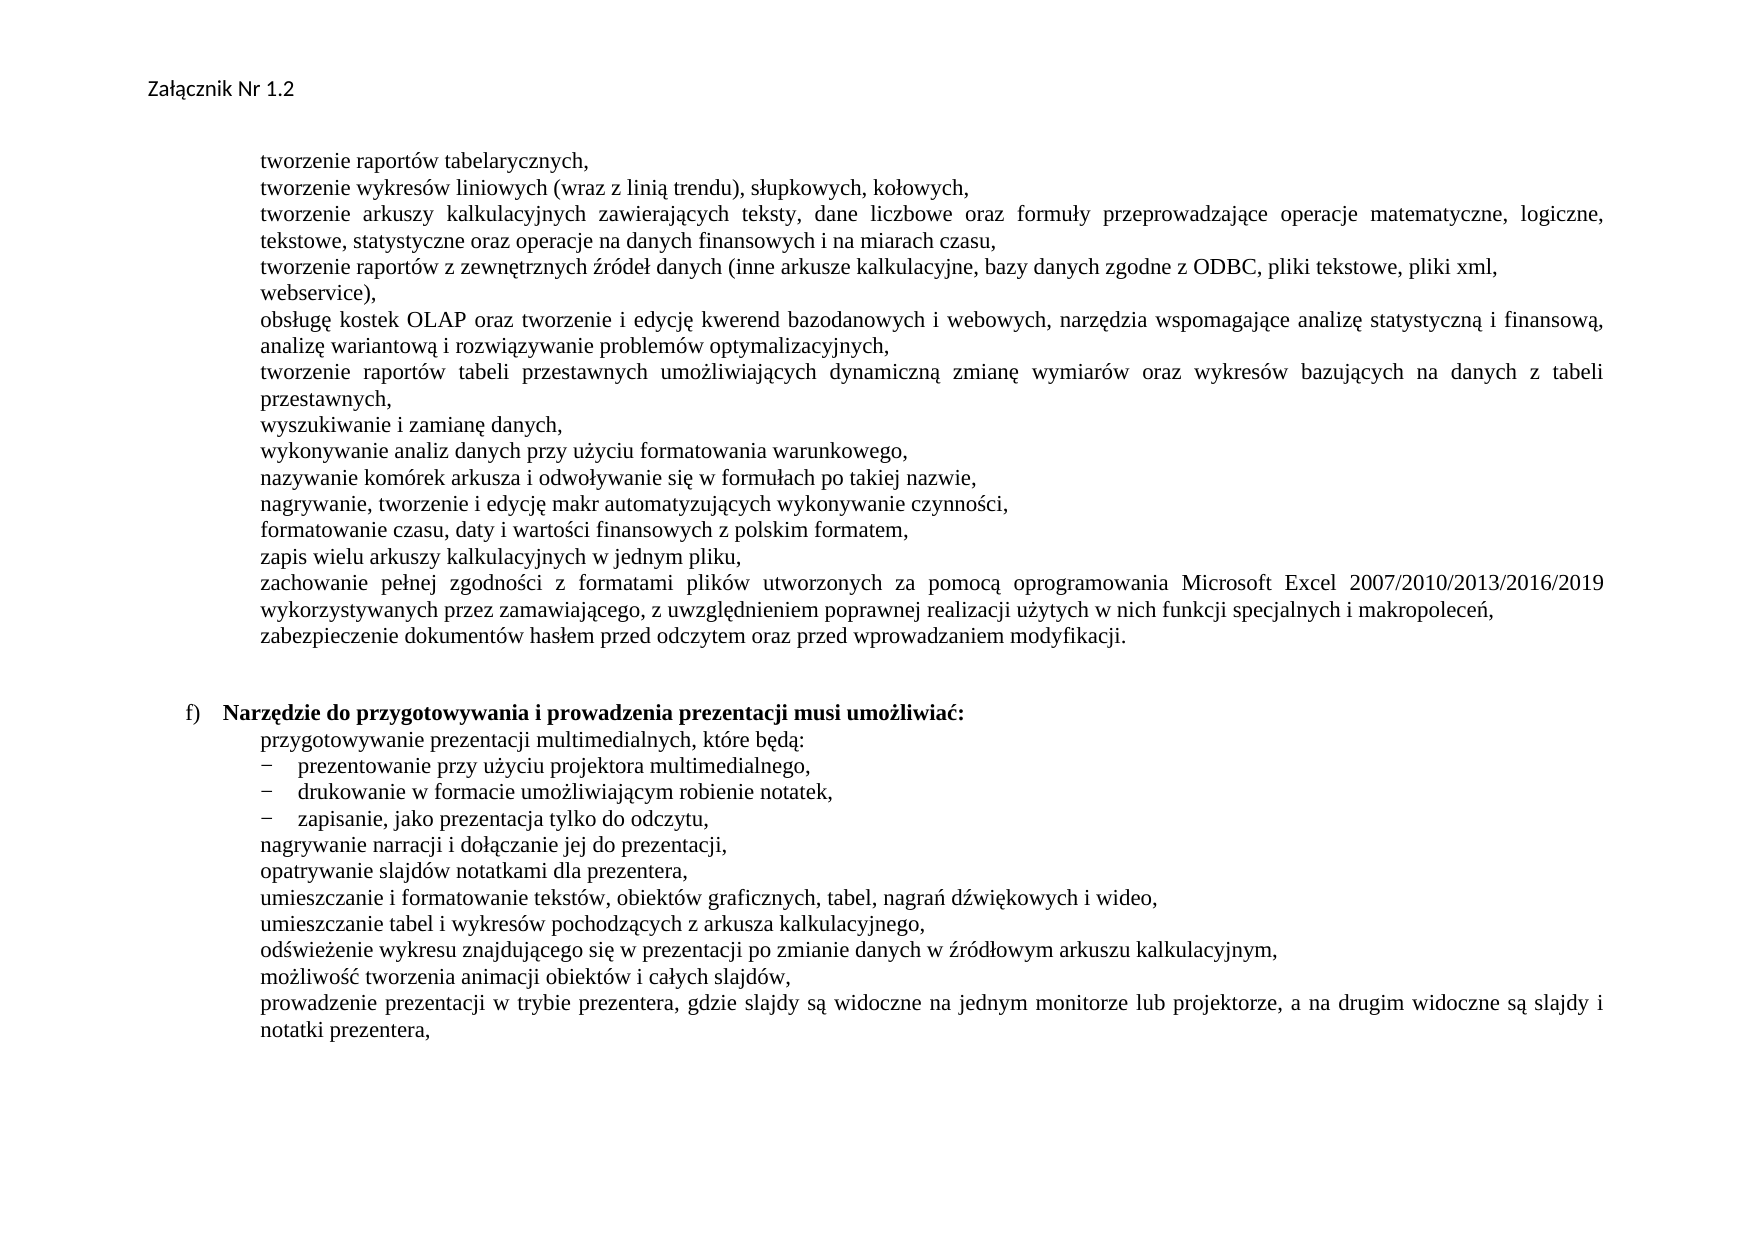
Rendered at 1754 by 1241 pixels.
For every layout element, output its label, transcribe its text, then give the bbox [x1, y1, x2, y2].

list tworzenie raportów tabelarycznych, [223, 148, 1606, 174]
list tworzenie raportów z zewnętrznych źródeł danych (inne arkusze kalkulacyjne, bazy danych zgodne z ODBC, pliki tekstowe, pliki xml, webservice), [223, 253, 1606, 306]
list nagrywanie narracji i dołączanie jej do prezentacji, [223, 831, 1606, 857]
list zapis wielu arkuszy kalkulacyjnych w jednym pliku, [223, 543, 1606, 569]
list drukowanie w formacie umożliwiającym robienie notatek, [260, 778, 1606, 805]
list tworzenie wykresów liniowych (wraz z linią trendu), słupkowych, kołowych, [223, 174, 1606, 200]
list odświeżenie wykresu znajdującego się w prezentacji po zmianie danych w źródłowym arkuszu kalkulacyjnym, [223, 937, 1606, 963]
list zapisanie, jako prezentacja tylko do odczytu, [260, 805, 1606, 831]
list przygotowywanie prezentacji multimedialnych, które będą: [223, 726, 1606, 752]
list zabezpieczenie dokumentów hasłem przed odczytem oraz przed wprowadzaniem modyfikacji. [223, 622, 1606, 648]
list formatowanie czasu, daty i wartości finansowych z polskim formatem, [223, 517, 1606, 543]
list umieszczanie i formatowanie tekstów, obiektów graficznych, tabel, nagrań dźwiękowych i wideo, [223, 884, 1606, 910]
list umieszczanie tabel i wykresów pochodzących z arkusza kalkulacyjnego, [223, 910, 1606, 937]
list zachowanie pełnej zgodności z formatami plików utworzonych za pomocą oprogramowania Microsoft Excel 2007/2010/2013/2016/2019 wykorzystywanych przez zamawiającego, z uwzględnieniem poprawnej realizacji użytych w nich funkcji specjalnych i makropoleceń, [223, 569, 1606, 622]
list możliwość tworzenia animacji obiektów i całych slajdów, [223, 963, 1606, 989]
list wykonywanie analiz danych przy użyciu formatowania warunkowego, [223, 437, 1606, 464]
list Narzędzie do przygotowywania i prowadzenia prezentacji musi umożliwiać: [185, 699, 1606, 726]
list prowadzenie prezentacji w trybie prezentera, gdzie slajdy są widoczne na jednym monitorze lub projektorze, a na drugim widoczne są slajdy i notatki prezentera, [223, 989, 1606, 1042]
list nazywanie komórek arkusza i odwoływanie się w formułach po takiej nazwie, [223, 464, 1606, 490]
list obsługę kostek OLAP oraz tworzenie i edycję kwerend bazodanowych i webowych, narzędzia wspomagające analizę statystyczną i finansową, analizę wariantową i rozwiązywanie problemów optymalizacyjnych, [223, 306, 1606, 358]
list prezentowanie przy użyciu projektora multimedialnego, [260, 752, 1606, 778]
list nagrywanie, tworzenie i edycję makr automatyzujących wykonywanie czynności, [223, 490, 1606, 517]
list opatrywanie slajdów notatkami dla prezentera, [223, 857, 1606, 884]
list wyszukiwanie i zamianę danych, [223, 411, 1606, 437]
list tworzenie raportów tabeli przestawnych umożliwiających dynamiczną zmianę wymiarów oraz wykresów bazujących na danych z tabeli przestawnych, [223, 358, 1606, 411]
list tworzenie arkuszy kalkulacyjnych zawierających teksty, dane liczbowe oraz formuły przeprowadzające operacje matematyczne, logiczne, tekstowe, statystyczne oraz operacje na danych finansowych i na miarach czasu, [223, 200, 1606, 253]
